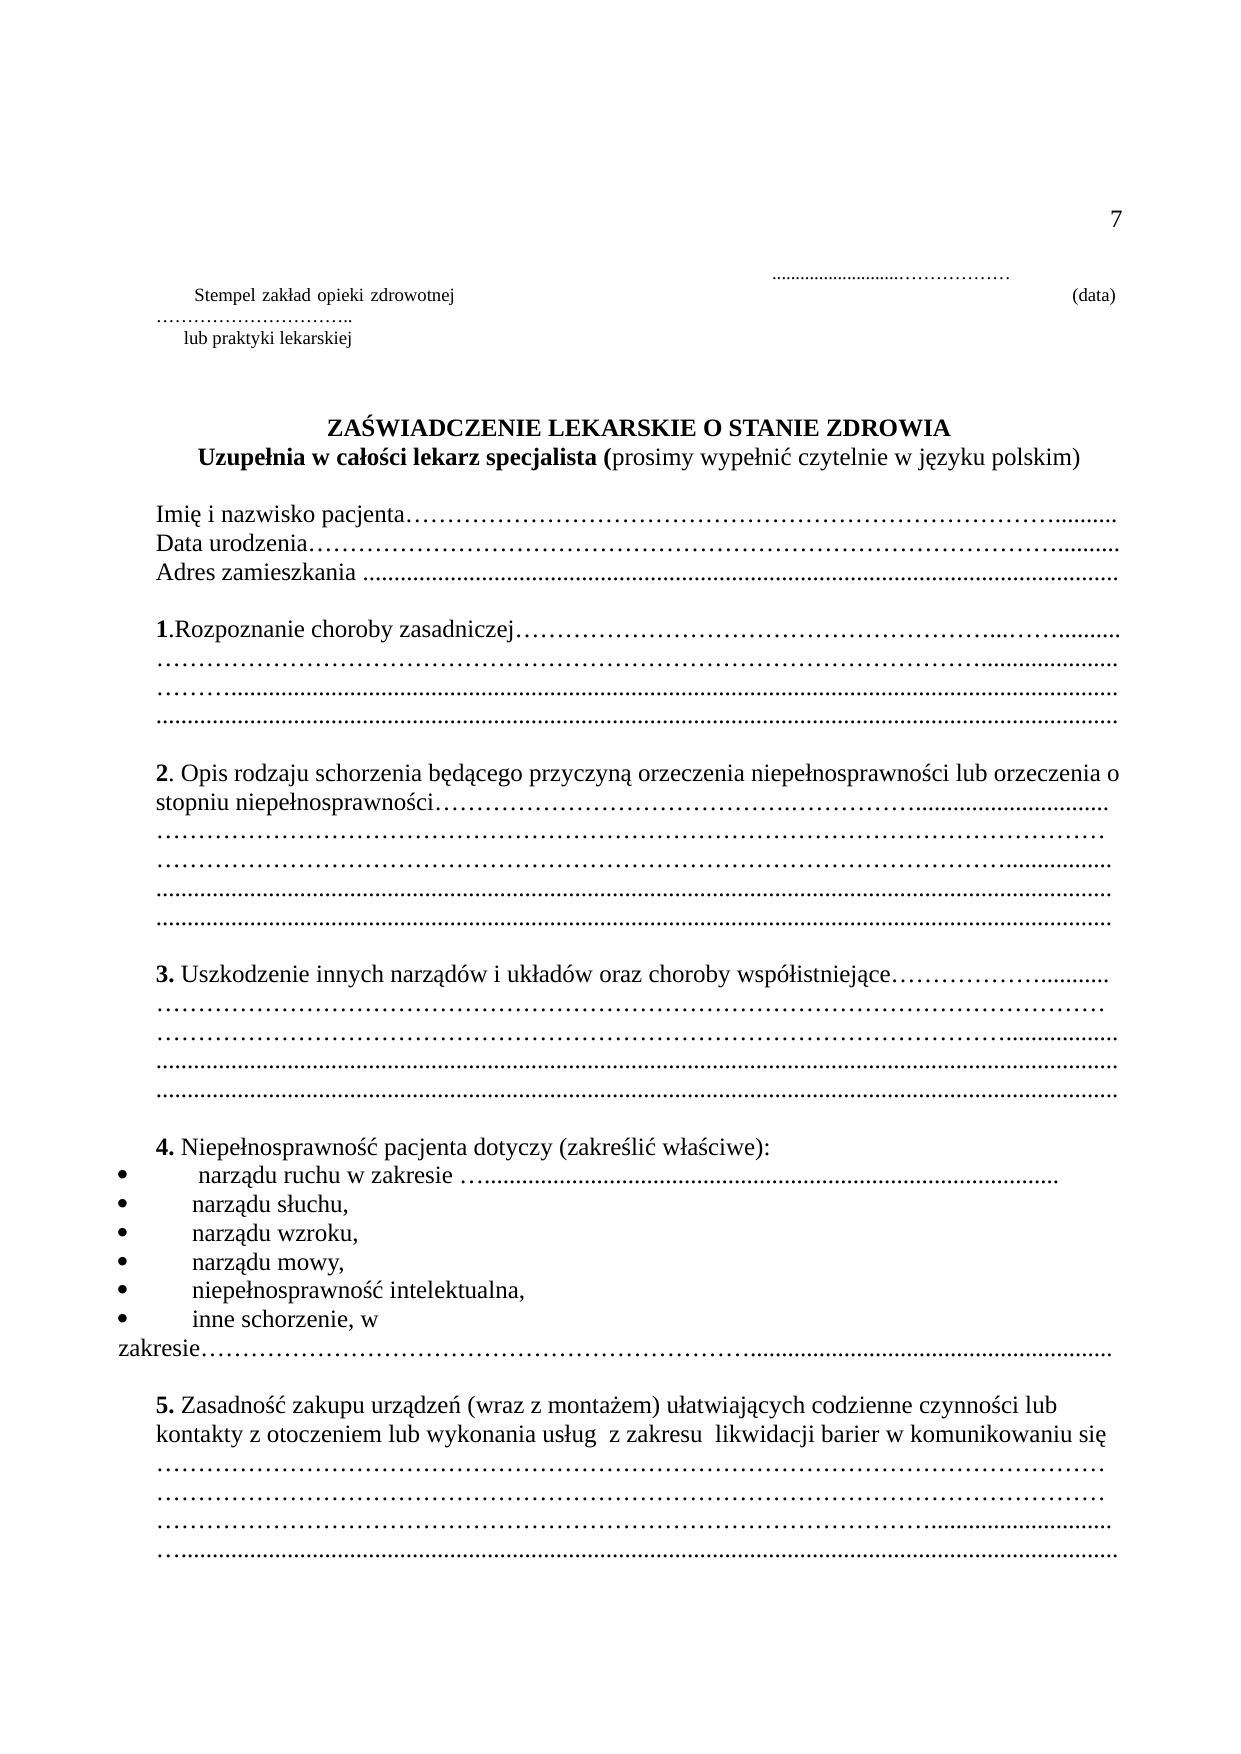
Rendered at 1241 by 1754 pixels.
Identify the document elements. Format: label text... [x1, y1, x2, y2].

list narządu mowy, [118, 1247, 1122, 1275]
list inne schorzenie, w zakresie………………………………………………………….......................................................... [118, 1304, 1122, 1362]
text 2. Opis rodzaju schorzenia będącego przyczyną orzeczenia niepełnosprawności lub orzeczenia o stopniu niepełnosprawności…………………………………….……………............................... [156, 758, 1122, 815]
text lub praktyki lekarskiej [156, 327, 1122, 348]
text ………………………………………………………………………………………………………………………………………………………………………………………………................. [156, 815, 1122, 873]
text 5. Zasadność zakupu urządzeń (wraz z montażem) ułatwiających codzienne czynności lub kontakty z otoczeniem lub wykonania usług z zakresu likwidacji barier w komunikowaniu się [156, 1390, 1122, 1448]
text ZAŚWIADCZENIE LEKARSKIE O STANIE ZDROWIA [156, 413, 1122, 442]
list narządu słuchu, [118, 1189, 1122, 1218]
text .......................................................................................................................................................... [156, 1074, 1122, 1103]
text ...........................……………… [156, 233, 1122, 283]
text 4. Niepełnosprawność pacjenta dotyczy (zakreślić właściwe): [156, 1132, 1122, 1160]
text Stempel zakład opieki zdrowotnej (data)………………………….. [156, 283, 1122, 327]
text Adres zamieszkania ......................................................................................................................... [156, 557, 1122, 585]
list narządu wzroku, [118, 1218, 1122, 1247]
list niepełnosprawność intelektualna, [118, 1275, 1122, 1304]
text ......................................................................................................................................................... [156, 873, 1122, 902]
text Imię i nazwisko pacjenta…………………………………………………………………….......... [156, 499, 1122, 528]
text Data urodzenia……………………………………………………………………………….......... [156, 528, 1122, 557]
text .......................................................................................................................................................... [156, 1045, 1122, 1074]
text .......................................................................................................................................................... [156, 700, 1122, 729]
text Uzupełnia w całości lekarz specjalista (prosimy wypełnić czytelnie w języku polskim) [156, 442, 1122, 470]
text ………………………………………………………………………………………......................……….............................................................................................................................................. [156, 643, 1122, 700]
list narządu ruchu w zakresie …............................................................................................ [118, 1160, 1122, 1189]
text 7 [118, 204, 1122, 233]
text ......................................................................................................................................................... [156, 902, 1122, 930]
text ……………………………………………………………………………………………………………………………………………………………………………………………….................. [156, 988, 1122, 1045]
text 1.Rozpoznanie choroby zasadniczej…………………………………………………...…….......... [156, 614, 1122, 643]
text …………………………………………………………………………………………………………………………………………………………………………………………………………………………………………………………………………………………….............................…...................................................................................................................................................... [156, 1448, 1122, 1563]
text 3. Uszkodzenie innych narządów i układów oraz choroby współistniejące………………........... [156, 959, 1122, 988]
